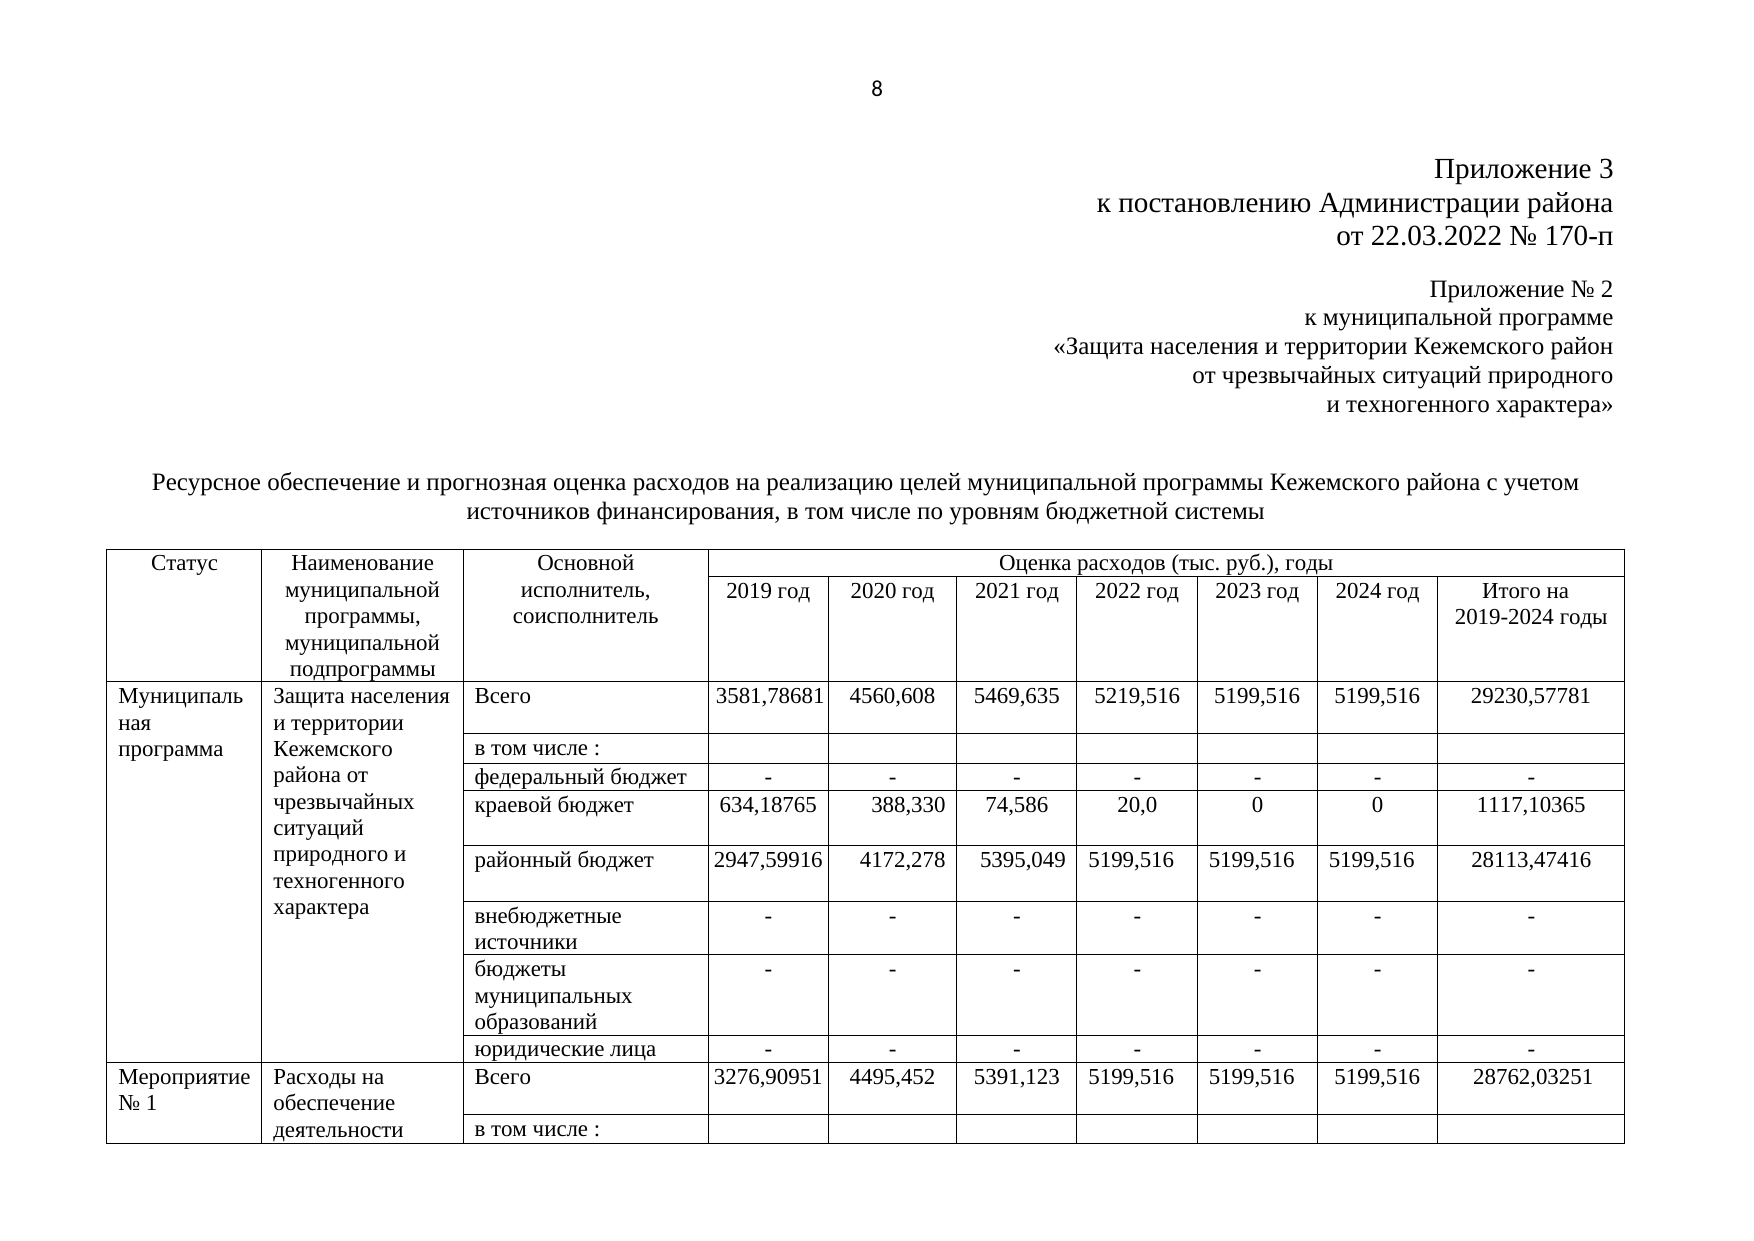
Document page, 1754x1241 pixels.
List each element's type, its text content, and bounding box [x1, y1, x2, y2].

table_cell - [1077, 902, 1197, 954]
table_cell - [1438, 955, 1624, 1034]
table_cell 0 [1198, 791, 1317, 845]
table_cell - [1438, 902, 1624, 954]
table_cell Расходы на обеспечение деятельности единой дежурно-диспетчерской службы Кежемского района [262, 1063, 463, 1143]
table_cell 4495,452 [829, 1063, 956, 1114]
table_cell [829, 734, 956, 762]
table_cell 4172,278 [829, 846, 956, 901]
table_cell [957, 1115, 1076, 1143]
table_cell 634,18765 [709, 791, 828, 845]
table_cell Всего [464, 1063, 708, 1114]
table_cell - [1438, 764, 1624, 790]
table_cell 2024 год [1318, 577, 1437, 681]
table_cell - [1318, 902, 1437, 954]
table_cell 5469,635 [957, 682, 1076, 733]
table_cell в том числе : [464, 1115, 708, 1143]
table_cell Защита населения и территории Кежемского района от чрезвычайных ситуаций природного и техногенного характера [262, 682, 463, 1062]
table_cell 2021 год [957, 577, 1076, 681]
table_cell 5199,516 [1077, 1063, 1197, 1114]
table_cell - [1198, 955, 1317, 1034]
table_cell - [957, 764, 1076, 790]
table_cell [1318, 734, 1437, 762]
table_cell - [1198, 1036, 1317, 1062]
table_cell внебюджетные источники [464, 902, 708, 954]
table_cell 5219,516 [1077, 682, 1197, 733]
table_cell 5199,516 [1198, 846, 1317, 901]
table_cell 5199,516 [1198, 1063, 1317, 1114]
table_cell 388,330 [829, 791, 956, 845]
table_cell 2019 год [709, 577, 828, 681]
table_cell 5199,516 [1318, 682, 1437, 733]
table_cell - [709, 955, 828, 1034]
table_header Оценка расходов (тыс. руб.), годы [709, 550, 1624, 576]
table_header Статус [107, 550, 261, 681]
table_cell 5391,123 [957, 1063, 1076, 1114]
table_cell 28113,47416 [1438, 846, 1624, 901]
table_cell - [709, 1036, 828, 1062]
table_cell Итого на 2019-2024 годы [1438, 577, 1624, 681]
table_cell 1117,10365 [1438, 791, 1624, 845]
table_cell - [829, 1036, 956, 1062]
table_cell Всего [464, 682, 708, 733]
table_cell 5199,516 [1077, 846, 1197, 901]
table_cell 20,0 [1077, 791, 1197, 845]
table_cell [1438, 734, 1624, 762]
table_cell Муниципальная программа [107, 682, 261, 1062]
table_cell - [829, 955, 956, 1034]
table_cell - [1318, 764, 1437, 790]
table_cell федеральный бюджет [464, 764, 708, 790]
table_cell [829, 1115, 956, 1143]
table_cell 2022 год [1077, 577, 1197, 681]
table_cell [1077, 734, 1197, 762]
table_cell - [1077, 955, 1197, 1034]
table_cell - [957, 955, 1076, 1034]
table_cell бюджеты муниципальных образований [464, 955, 708, 1034]
table_cell [709, 734, 828, 762]
table_header Основной исполнитель, соисполнитель [464, 550, 708, 681]
table_cell - [1318, 955, 1437, 1034]
table_cell 2020 год [829, 577, 956, 681]
table_cell [957, 734, 1076, 762]
table_cell - [1318, 1036, 1437, 1062]
table_cell - [709, 764, 828, 790]
table_cell - [829, 902, 956, 954]
table_cell [1077, 1115, 1197, 1143]
table_cell юридические лица [464, 1036, 708, 1062]
table_cell в том числе : [464, 734, 708, 762]
table_cell 4560,608 [829, 682, 956, 733]
table_cell 5395,049 [957, 846, 1076, 901]
table_cell - [829, 764, 956, 790]
table_cell 0 [1318, 791, 1437, 845]
table_cell [1438, 1115, 1624, 1143]
table_cell - [1438, 1036, 1624, 1062]
table_header Наименование муниципальной программы, муниципальной подпрограммы [262, 550, 463, 681]
table_cell - [709, 902, 828, 954]
table_cell - [1077, 1036, 1197, 1062]
table_cell 3581,78681 [709, 682, 828, 733]
table_cell краевой бюджет [464, 791, 708, 845]
table_cell 29230,57781 [1438, 682, 1624, 733]
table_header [107, 130, 1624, 524]
table_cell Мероприятие № 1 [107, 1063, 261, 1143]
table_cell 2947,59916 [709, 846, 828, 901]
table_cell - [1198, 902, 1317, 954]
table_cell районный бюджет [464, 846, 708, 901]
table_cell 3276,90951 [709, 1063, 828, 1114]
table_cell 5199,516 [1318, 846, 1437, 901]
table_cell 5199,516 [1318, 1063, 1437, 1114]
table_cell - [1198, 764, 1317, 790]
table_cell 2023 год [1198, 577, 1317, 681]
table_cell 5199,516 [1198, 682, 1317, 733]
table_cell [1198, 734, 1317, 762]
table_cell [1318, 1115, 1437, 1143]
table_cell - [957, 1036, 1076, 1062]
table_cell [709, 1115, 828, 1143]
table_cell 74,586 [957, 791, 1076, 845]
table_cell - [1077, 764, 1197, 790]
table_cell [1198, 1115, 1317, 1143]
table_cell - [957, 902, 1076, 954]
table_cell 28762,03251 [1438, 1063, 1624, 1114]
